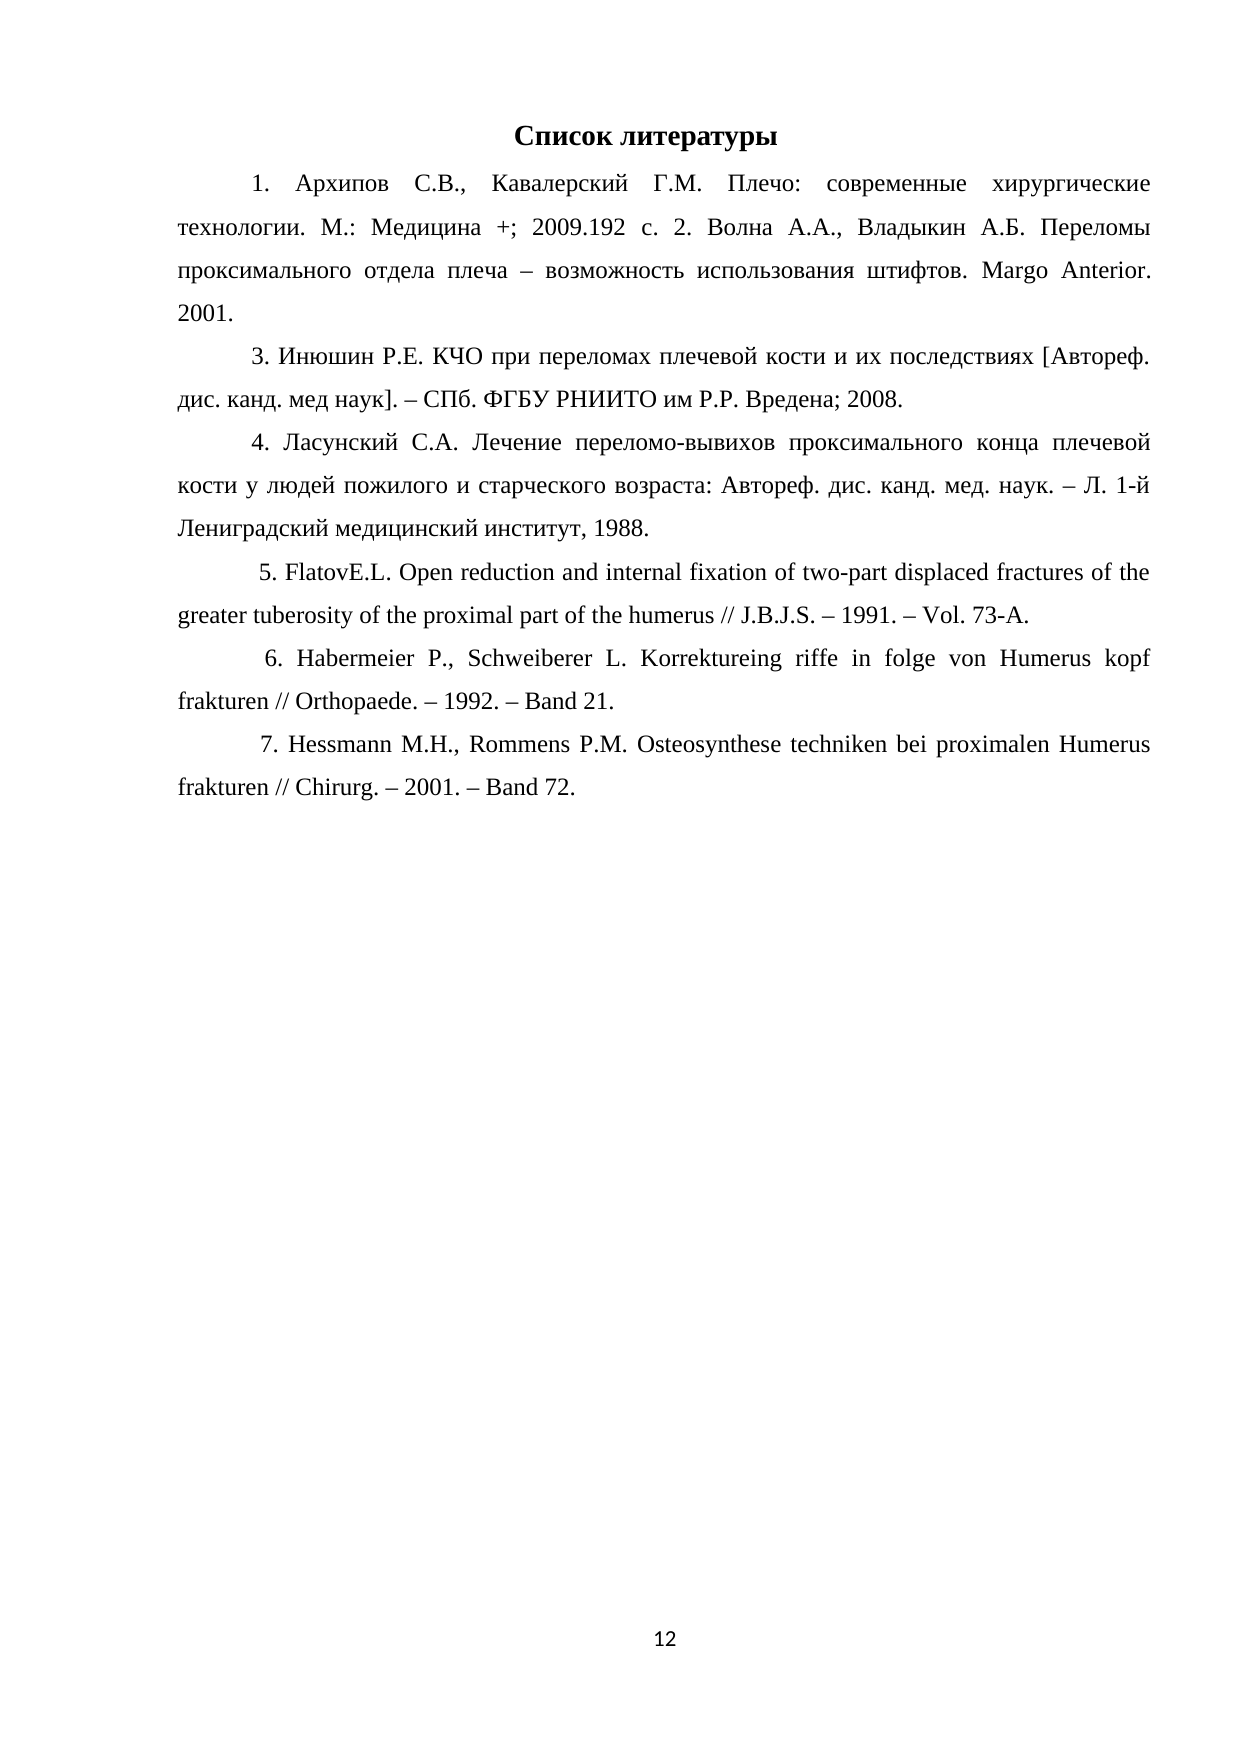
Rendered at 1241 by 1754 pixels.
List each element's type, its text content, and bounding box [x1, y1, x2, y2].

text 6. Habermeier P., Schweiberer L. Korrektureing riffe in folge von Humerus kopf frakturen // Orthopaede. – 1992. – Band 21. [177, 643, 1152, 715]
text 7. Hessmann M.H., Rommens P.M. Osteosynthese techniken bei proximalen Humerus frakturen // Chirurg. – 2001. – Band 72. [177, 729, 1152, 801]
text 5. FlatovE.L. Open reduction and internal fixation of two-part displaced fractures of the greater tuberosity of the proximal part of the humerus // J.B.J.S. – 1991. – Vol. 73-A. [177, 557, 1152, 628]
text 4. Ласунский С.А. Лечение переломо-вывихов проксимального конца плечевой кости у людей пожилого и старческого возраста: Автореф. дис. канд. мед. наук. – Л. 1-й Лениградский медицинский институт, 1988. [177, 427, 1152, 542]
text Список литературы [140, 118, 1152, 152]
text 3. Инюшин Р.Е. КЧО при переломах плечевой кости и их последствиях [Автореф. дис. канд. мед наук]. – СПб. ФГБУ РНИИТО им Р.Р. Вредена; 2008. [177, 341, 1152, 413]
text 1. Архипов С.В., Кавалерский Г.М. Плечо: современные хирургические технологии. М.: Медицина +; 2009.192 c. 2. Волна А.А., Владыкин А.Б. Переломы проксимального отдела плеча – возможность использования штифтов. Margo Anterior. 2001. [177, 168, 1152, 327]
